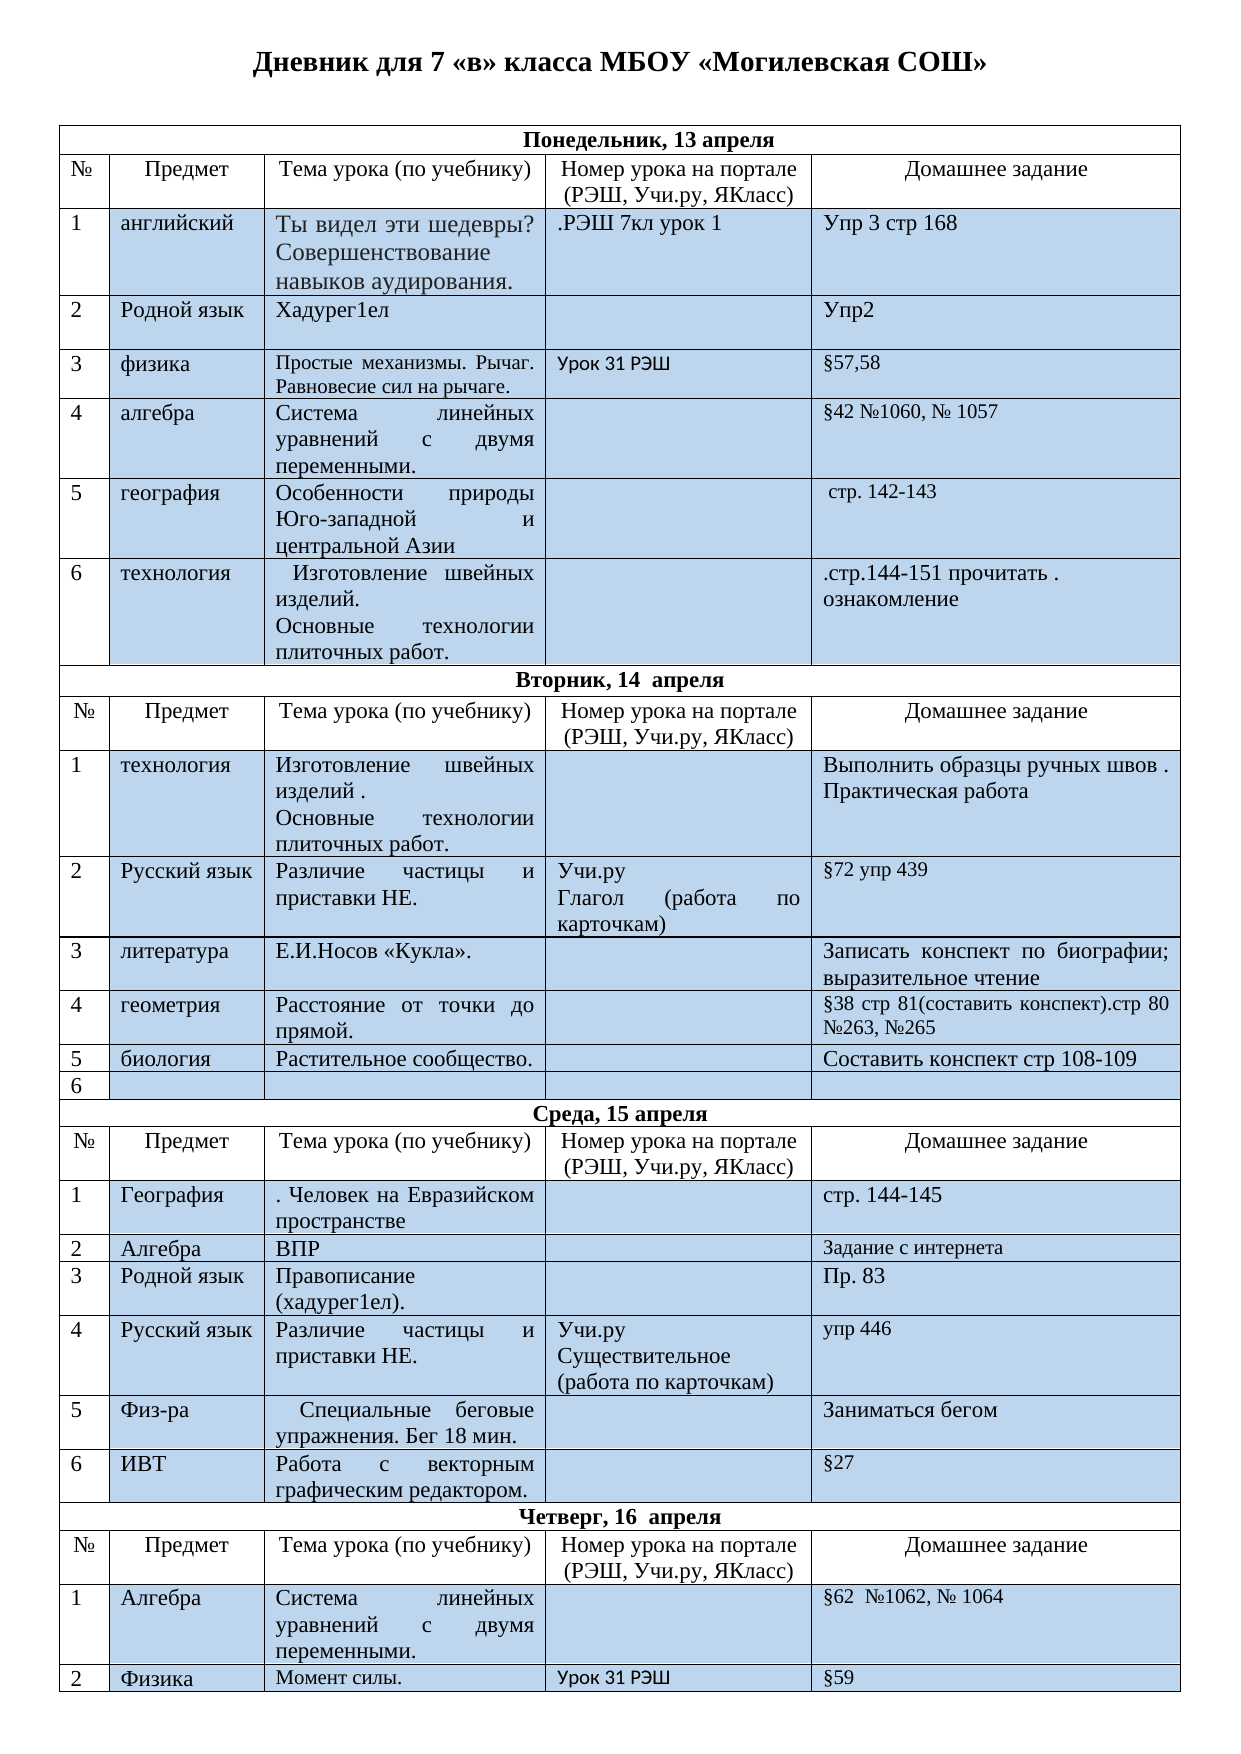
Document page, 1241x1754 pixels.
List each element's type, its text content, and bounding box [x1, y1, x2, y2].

table_cell Учи.ру Существительное (работа по карточкам) [546, 1316, 811, 1395]
table_cell Изготовление швейных изделий . Основные технологии плиточных работ. [265, 751, 545, 856]
table_cell Упр 3 стр 168 [812, 209, 1180, 295]
table_cell Алгебра [110, 1235, 264, 1261]
table_cell география [110, 479, 264, 558]
table_cell физика [110, 350, 264, 398]
table_cell 2 [60, 1235, 109, 1261]
table_cell Тема урока (по учебнику) [265, 1127, 545, 1180]
table_cell английский [110, 209, 264, 295]
table_cell [546, 1072, 811, 1099]
table_cell 4 [60, 399, 109, 478]
table_cell Хадурег1ел [265, 296, 545, 349]
table_cell [546, 1396, 811, 1448]
table_cell [546, 1450, 811, 1502]
table_cell Домашнее задание [812, 1127, 1180, 1180]
table_cell [546, 751, 811, 856]
table_cell Момент силы. [265, 1665, 545, 1691]
table_cell Правописание (хадурег1ел). [265, 1262, 545, 1315]
table_cell 5 [60, 1396, 109, 1448]
table_cell 1 [60, 751, 109, 856]
table_cell Учи.ру Глагол (работа по карточкам) [546, 857, 811, 936]
table_cell 6 [60, 1072, 109, 1099]
table_cell 6 [60, 1450, 109, 1502]
table_cell Номер урока на портале (РЭШ, Учи.ру, ЯКласс) [546, 1531, 811, 1583]
table_cell [546, 1045, 811, 1071]
table_cell Упр2 [812, 296, 1180, 349]
table_cell Домашнее задание [812, 697, 1180, 750]
table_cell География [110, 1181, 264, 1233]
table_cell [546, 479, 811, 558]
table_cell 2 [60, 296, 109, 349]
table_cell §62 №1062, № 1064 [812, 1585, 1180, 1663]
table_cell стр. 144-145 [812, 1181, 1180, 1233]
table_cell Физика [110, 1665, 264, 1691]
table_cell биология [110, 1045, 264, 1071]
table_cell Различие частицы и приставки НЕ. [265, 1316, 545, 1395]
table_cell № [60, 1531, 109, 1583]
table_cell Выполнить образцы ручных швов . Практическая работа [812, 751, 1180, 856]
table_cell Предмет [110, 697, 264, 750]
table_cell Родной язык [110, 296, 264, 349]
table_cell Система линейных уравнений с двумя переменными. [265, 399, 545, 478]
table_cell 2 [60, 1665, 109, 1691]
table_cell . Человек на Евразийском пространстве [265, 1181, 545, 1233]
table_cell 4 [60, 1316, 109, 1395]
table_cell §42 №1060, № 1057 [812, 399, 1180, 478]
table_header Понедельник, 13 апреля [60, 126, 1180, 154]
table_cell .РЭШ 7кл урок 1 [546, 209, 811, 295]
table_cell Система линейных уравнений с двумя переменными. [265, 1585, 545, 1663]
table_cell Работа с векторным графическим редактором. [265, 1450, 545, 1502]
table_cell Различие частицы и приставки НЕ. [265, 857, 545, 936]
table_cell [546, 559, 811, 664]
table_cell стр. 142-143 [812, 479, 1180, 558]
table_cell 3 [60, 1262, 109, 1315]
table_cell Изготовление швейных изделий. Основные технологии плиточных работ. [265, 559, 545, 664]
table_cell № [60, 697, 109, 750]
table_cell литература [110, 938, 264, 990]
table_cell Заниматься бегом [812, 1396, 1180, 1448]
table_cell §59 [812, 1665, 1180, 1691]
table_cell [546, 1585, 811, 1663]
table_cell Родной язык [110, 1262, 264, 1315]
table_cell Записать конспект по биографии; выразительное чтение [812, 938, 1180, 990]
table_cell Вторник, 14 апреля [60, 666, 1180, 696]
table_cell Домашнее задание [812, 155, 1180, 208]
table_cell §38 стр 81(составить конспект).стр 80 №263, №265 [812, 991, 1180, 1044]
table_cell Физ-ра [110, 1396, 264, 1448]
table_cell Номер урока на портале (РЭШ, Учи.ру, ЯКласс) [546, 1127, 811, 1180]
table_cell геометрия [110, 991, 264, 1044]
table_cell [546, 296, 811, 349]
table_cell Предмет [110, 155, 264, 208]
table_cell Е.И.Носов «Кукла». [265, 938, 545, 990]
table_cell Урок 31 РЭШ [546, 350, 811, 398]
table_cell §57,58 [812, 350, 1180, 398]
table_cell 2 [60, 857, 109, 936]
table_cell № [60, 1127, 109, 1180]
table_cell № [60, 155, 109, 208]
table_cell 1 [60, 1181, 109, 1233]
table_cell Пр. 83 [812, 1262, 1180, 1315]
table_cell Среда, 15 апреля [60, 1100, 1180, 1126]
table_cell [546, 938, 811, 990]
table_cell Домашнее задание [812, 1531, 1180, 1583]
table_cell Русский язык [110, 1316, 264, 1395]
table_cell 3 [60, 350, 109, 398]
table_cell [265, 1072, 545, 1099]
table_cell Номер урока на портале (РЭШ, Учи.ру, ЯКласс) [546, 697, 811, 750]
table_cell Предмет [110, 1531, 264, 1583]
table_cell Простые механизмы. Рычаг. Равновесие сил на рычаге. [265, 350, 545, 398]
table_cell 5 [60, 479, 109, 558]
table_cell [546, 1235, 811, 1261]
table_cell алгебра [110, 399, 264, 478]
table_cell .стр.144-151 прочитать . ознакомление [812, 559, 1180, 664]
table_cell Растительное сообщество. [265, 1045, 545, 1071]
table_cell ВПР [265, 1235, 545, 1261]
table_cell 1 [60, 209, 109, 295]
table_cell 1 [60, 1585, 109, 1663]
table_cell технология [110, 559, 264, 664]
table_cell [546, 1262, 811, 1315]
table_cell 3 [60, 938, 109, 990]
table_cell Составить конспект стр 108-109 [812, 1045, 1180, 1071]
table_cell Задание с интернета [812, 1235, 1180, 1261]
table_cell [546, 991, 811, 1044]
table_cell Русский язык [110, 857, 264, 936]
table_cell технология [110, 751, 264, 856]
table_cell §72 упр 439 [812, 857, 1180, 936]
table_cell Тема урока (по учебнику) [265, 1531, 545, 1583]
table_cell Ты видел эти шедевры? Совершенствование навыков аудирования. [265, 209, 545, 295]
table_cell Тема урока (по учебнику) [265, 697, 545, 750]
table_cell 4 [60, 991, 109, 1044]
table_cell Расстояние от точки до прямой. [265, 991, 545, 1044]
table_cell Алгебра [110, 1585, 264, 1663]
table_cell Четверг, 16 апреля [60, 1503, 1180, 1530]
table_cell Урок 31 РЭШ [546, 1665, 811, 1691]
table_cell Особенности природы Юго-западной и центральной Азии [265, 479, 545, 558]
table_cell Специальные беговые упражнения. Бег 18 мин. [265, 1396, 545, 1448]
table_cell Тема урока (по учебнику) [265, 155, 545, 208]
table_cell Предмет [110, 1127, 264, 1180]
table_cell 5 [60, 1045, 109, 1071]
table_cell 6 [60, 559, 109, 664]
table_cell Номер урока на портале (РЭШ, Учи.ру, ЯКласс) [546, 155, 811, 208]
table_cell [812, 1072, 1180, 1099]
table_cell упр 446 [812, 1316, 1180, 1395]
table_cell ИВТ [110, 1450, 264, 1502]
table_cell [110, 1072, 264, 1099]
table_cell [546, 1181, 811, 1233]
table_cell [546, 399, 811, 478]
table_cell §27 [812, 1450, 1180, 1502]
